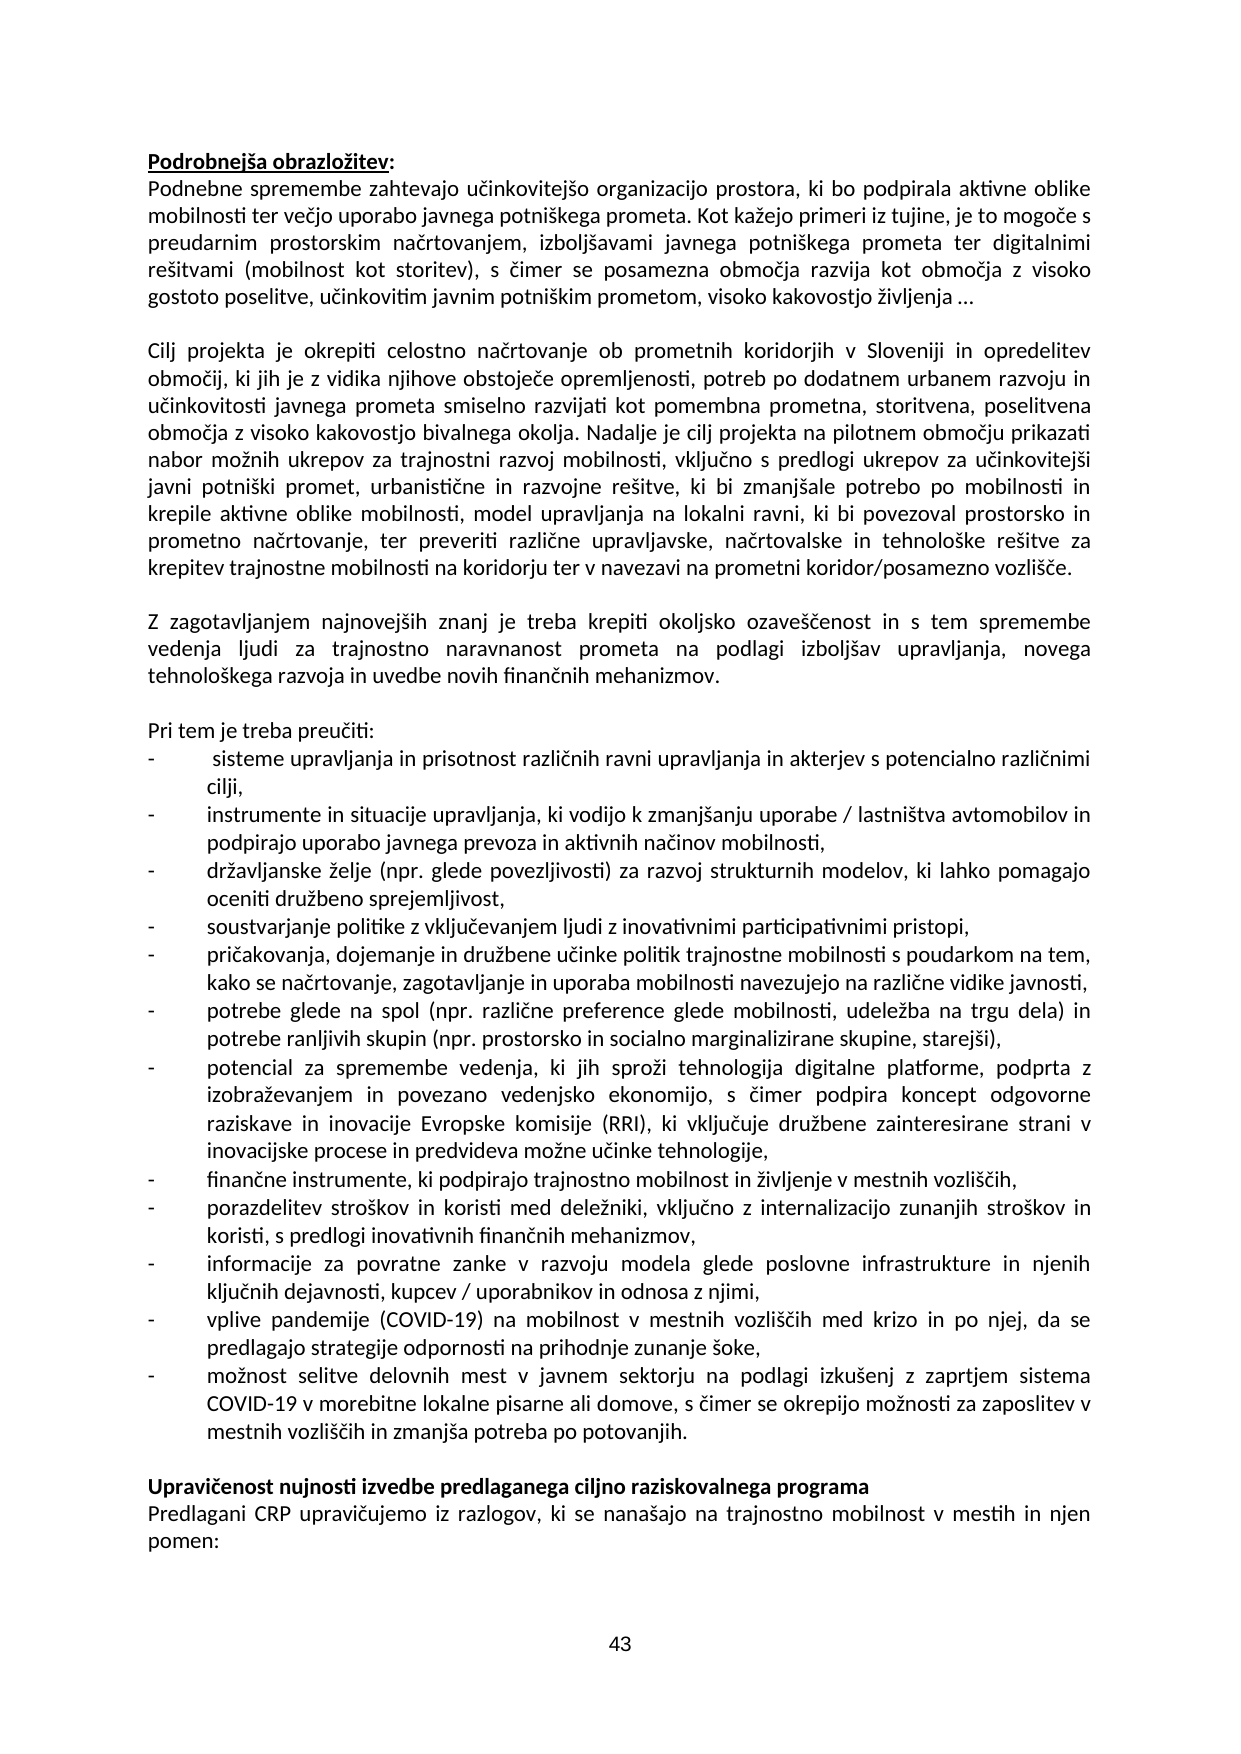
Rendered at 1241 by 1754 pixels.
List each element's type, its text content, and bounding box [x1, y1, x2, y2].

list potencial za spremembe vedenja, ki jih sproži tehnologija digitalne platforme, podprta z izobraževanjem in povezano vedenjsko ekonomijo, s čimer podpira koncept odgovorne raziskave in inovacije Evropske komisije (RRI), ki vključuje družbene zainteresirane strani v inovacijske procese in predvideva možne učinke tehnologije, [148, 1053, 1093, 1165]
text Predlagani CRP upravičujemo iz razlogov, ki se nanašajo na trajnostno mobilnost v mestih in njen pomen: [148, 1500, 1093, 1554]
list državljanske želje (npr. glede povezljivosti) za razvoj strukturnih modelov, ki lahko pomagajo oceniti družbeno sprejemljivost, [148, 856, 1093, 912]
list porazdelitev stroškov in koristi med deležniki, vključno z internalizacijo zunanjih stroškov in koristi, s predlogi inovativnih finančnih mehanizmov, [148, 1193, 1093, 1249]
text Podrobnejša obrazložitev: [148, 148, 1093, 175]
text Upravičenost nujnosti izvedbe predlaganega ciljno raziskovalnega programa [148, 1472, 1093, 1500]
list možnost selitve delovnih mest v javnem sektorju na podlagi izkušenj z zaprtjem sistema COVID-19 v morebitne lokalne pisarne ali domove, s čimer se okrepijo možnosti za zaposlitev v mestnih vozliščih in zmanjša potreba po potovanjih. [148, 1361, 1093, 1445]
list soustvarjanje politike z vključevanjem ljudi z inovativnimi participativnimi pristopi, [148, 912, 1093, 941]
text Podnebne spremembe zahtevajo učinkovitejšo organizacijo prostora, ki bo podpirala aktivne oblike mobilnosti ter večjo uporabo javnega potniškega prometa. Kot kažejo primeri iz tujine, je to mogoče s preudarnim prostorskim načrtovanjem, izboljšavami javnega potniškega prometa ter digitalnimi rešitvami (mobilnost kot storitev), s čimer se posamezna območja razvija kot območja z visoko gostoto poselitve, učinkovitim javnim potniškim prometom, visoko kakovostjo življenja … [148, 175, 1093, 310]
list potrebe glede na spol (npr. različne preference glede mobilnosti, udeležba na trgu dela) in potrebe ranljivih skupin (npr. prostorsko in socialno marginalizirane skupine, starejši), [148, 997, 1093, 1053]
list finančne instrumente, ki podpirajo trajnostno mobilnost in življenje v mestnih vozliščih, [148, 1165, 1093, 1193]
list informacije za povratne zanke v razvoju modela glede poslovne infrastrukture in njenih ključnih dejavnosti, kupcev / uporabnikov in odnosa z njimi, [148, 1249, 1093, 1305]
list vplive pandemije (COVID-19) na mobilnost v mestnih vozliščih med krizo in po njej, da se predlagajo strategije odpornosti na prihodnje zunanje šoke, [148, 1305, 1093, 1361]
text Pri tem je treba preučiti: [148, 716, 1093, 744]
text Cilj projekta je okrepiti celostno načrtovanje ob prometnih koridorjih v Sloveniji in opredelitev območij, ki jih je z vidika njihove obstoječe opremljenosti, potreb po dodatnem urbanem razvoju in učinkovitosti javnega prometa smiselno razvijati kot pomembna prometna, storitvena, poselitvena območja z visoko kakovostjo bivalnega okolja. Nadalje je cilj projekta na pilotnem območju prikazati nabor možnih ukrepov za trajnostni razvoj mobilnosti, vključno s predlogi ukrepov za učinkovitejši javni potniški promet, urbanistične in razvojne rešitve, ki bi zmanjšale potrebo po mobilnosti in krepile aktivne oblike mobilnosti, model upravljanja na lokalni ravni, ki bi povezoval prostorsko in prometno načrtovanje, ter preveriti različne upravljavske, načrtovalske in tehnološke rešitve za krepitev trajnostne mobilnosti na koridorju ter v navezavi na prometni koridor/posamezno vozlišče. [148, 337, 1093, 581]
list pričakovanja, dojemanje in družbene učinke politik trajnostne mobilnosti s poudarkom na tem, kako se načrtovanje, zagotavljanje in uporaba mobilnosti navezujejo na različne vidike javnosti, [148, 941, 1093, 997]
text Z zagotavljanjem najnovejših znanj je treba krepiti okoljsko ozaveščenost in s tem spremembe vedenja ljudi za trajnostno naravnanost prometa na podlagi izboljšav upravljanja, novega tehnološkega razvoja in uvedbe novih finančnih mehanizmov. [148, 608, 1093, 689]
list sisteme upravljanja in prisotnost različnih ravni upravljanja in akterjev s potencialno različnimi cilji, [148, 744, 1093, 800]
list instrumente in situacije upravljanja, ki vodijo k zmanjšanju uporabe / lastništva avtomobilov in podpirajo uporabo javnega prevoza in aktivnih načinov mobilnosti, [148, 800, 1093, 856]
